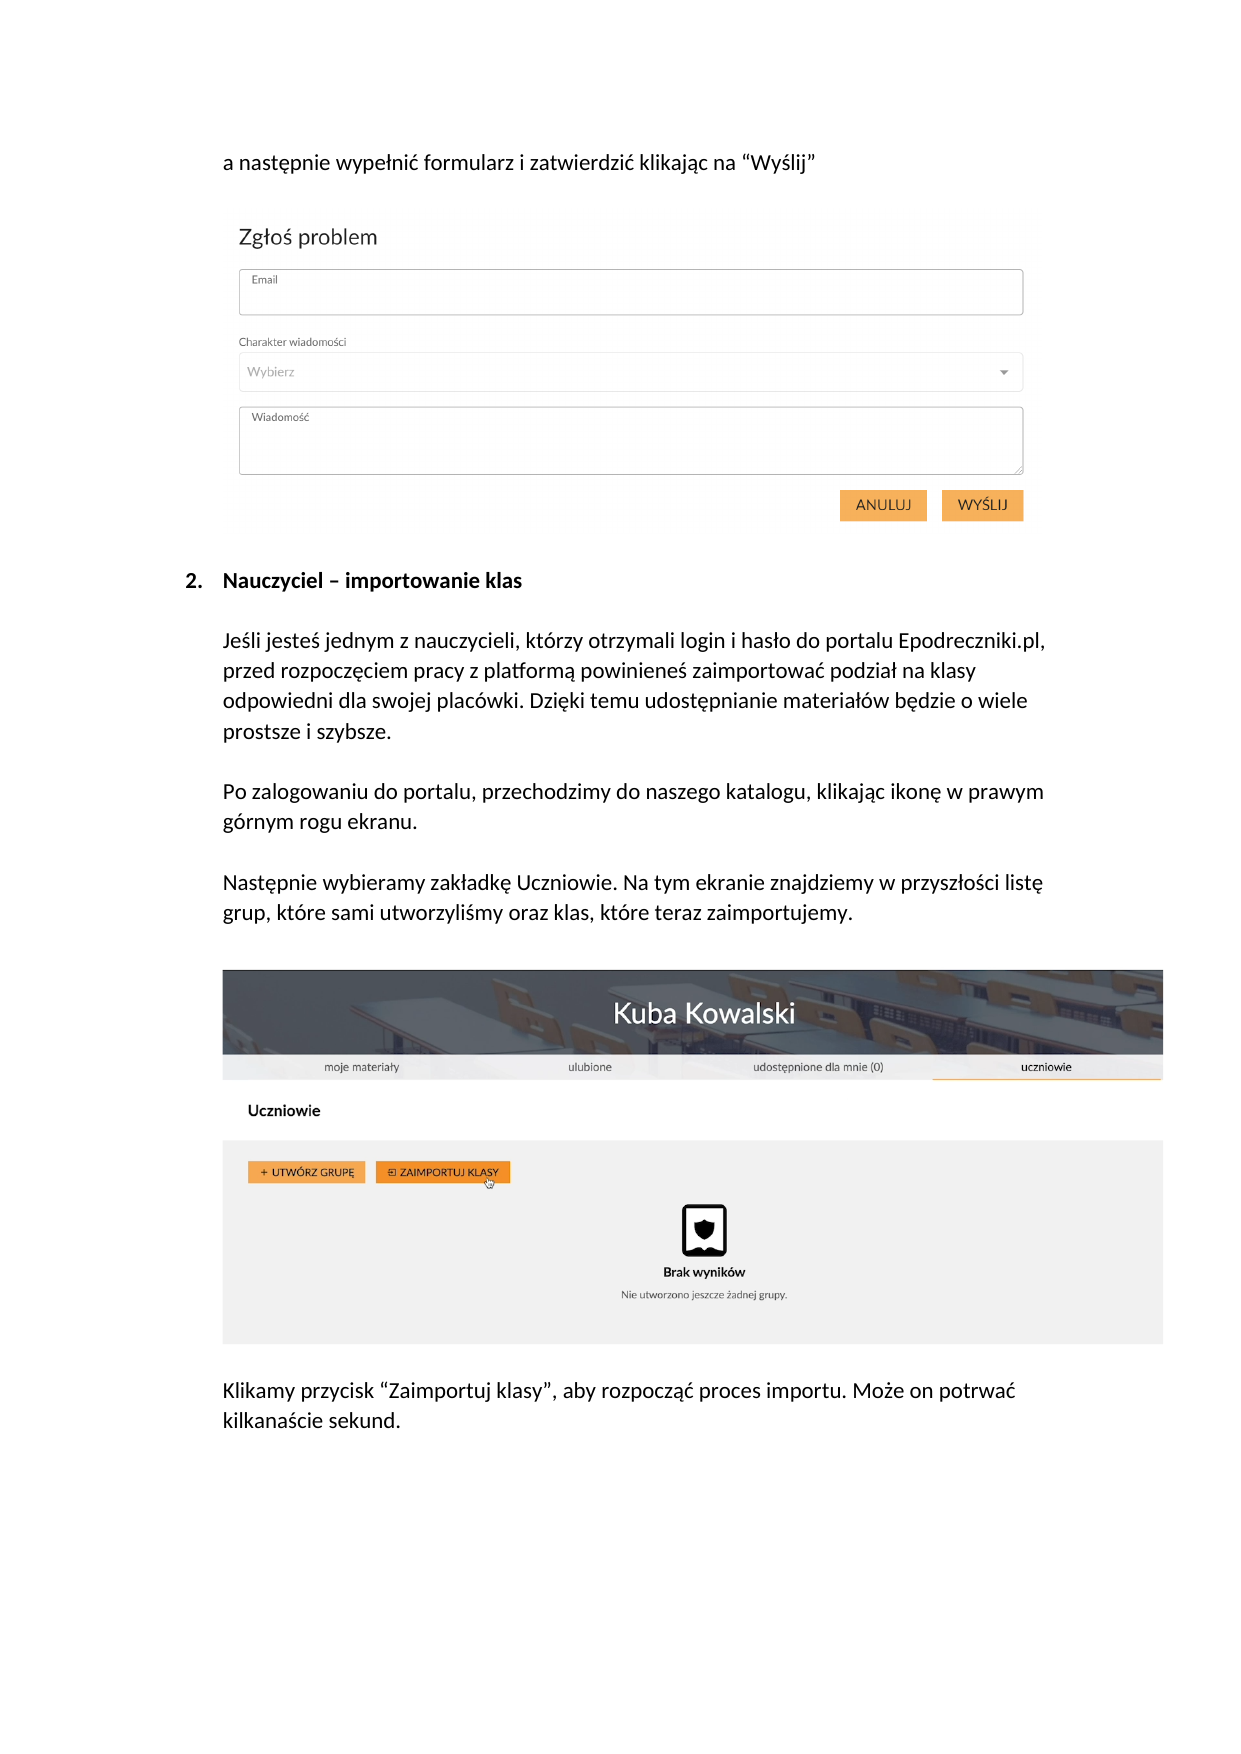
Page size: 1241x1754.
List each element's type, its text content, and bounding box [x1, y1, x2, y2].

picture [222, 958, 1164, 1374]
list Następnie wybieramy zakładkę Uczniowie. Na tym ekranie znajdziemy w przyszłości listę grup, które sami utworzyliśmy oraz klas, które teraz zaimportujemy. [223, 868, 1093, 926]
picture [222, 208, 1043, 534]
list Po zalogowaniu do portalu, przechodzimy do naszego katalogu, klikając ikonę w prawym górnym rogu ekranu. [223, 777, 1093, 835]
list Jeśli jesteś jednym z nauczycieli, którzy otrzymali login i hasło do portalu Epodreczniki.pl, przed rozpoczęciem pracy z platformą powinieneś zaimportować podział na klasy odpowiedni dla swojej placówki. Dzięki temu udostępnianie materiałów będzie o wiele prostsze i szybsze. [223, 626, 1093, 745]
list Nauczyciel – importowanie klas [185, 566, 1093, 594]
list Klikamy przycisk “Zaimportuj klasy”, aby rozpocząć proces importu. Może on potrwać kilkanaście sekund. [223, 1376, 1093, 1434]
list a następnie wypełnić formularz i zatwierdzić klikając na “Wyślij” [223, 148, 1093, 176]
